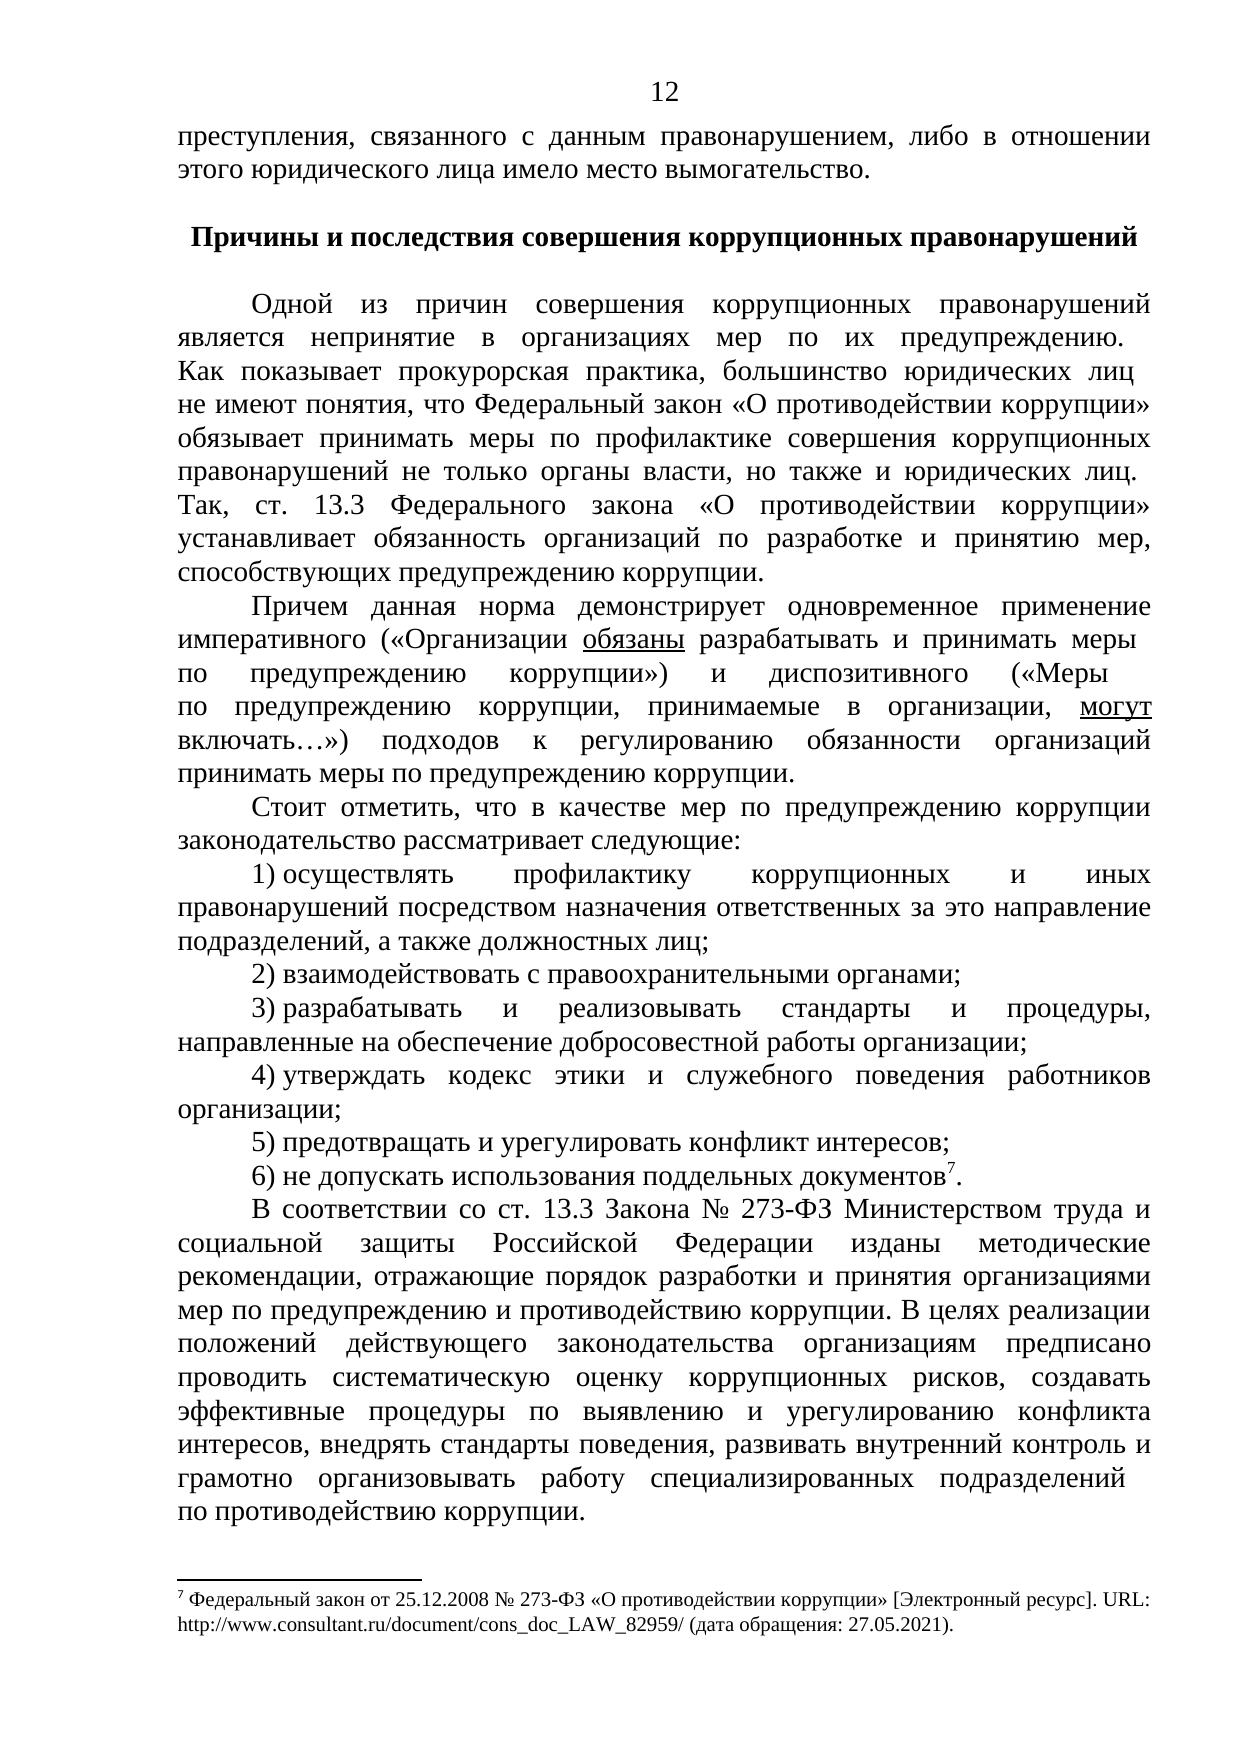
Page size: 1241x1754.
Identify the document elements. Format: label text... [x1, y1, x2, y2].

text 5) предотвращать и урегулировать конфликт интересов; [177, 1124, 1152, 1158]
text 4) утверждать кодекс этики и служебного поведения работников организации; [177, 1057, 1152, 1124]
text В соответствии со ст. 13.3 Закона № 273-ФЗ Министерством труда и социальной защиты Российской Федерации изданы методические рекомендации, отражающие порядок разработки и принятия организациями мер по предупреждению и противодействию коррупции. В целях реализации положений действующего законодательства организациям предписано проводить систематическую оценку коррупционных рисков, создавать эффективные процедуры по выявлению и урегулированию конфликта интересов, внедрять стандарты поведения, развивать внутренний контроль и грамотно организовывать работу специализированных подразделений по противодействию коррупции. [177, 1191, 1152, 1527]
text Причины и последствия совершения коррупционных правонарушений [177, 219, 1152, 252]
text 6) не допускать использования поддельных документов. [177, 1158, 1152, 1191]
text Стоит отметить, что в качестве мер по предупреждению коррупции законодательство рассматривает следующие: [177, 789, 1152, 856]
text 2) взаимодействовать с правоохранительными органами; [177, 957, 1152, 990]
text Причем данная норма демонстрирует одновременное применение императивного («Организации обязаны разрабатывать и принимать меры по предупреждению коррупции») и диспозитивного («Меры по предупреждению коррупции, принимаемые в организации, могут включать…») подходов к регулированию обязанности организаций принимать меры по предупреждению коррупции. [177, 588, 1152, 789]
text Одной из причин совершения коррупционных правонарушений является непринятие в организациях мер по их предупреждению. Как показывает прокурорская практика, большинство юридических лиц не имеют понятия, что Федеральный закон «О противодействии коррупции» обязывает принимать меры по профилактике совершения коррупционных правонарушений не только органы власти, но также и юридических лиц. Так, ст. 13.3 Федерального закона «О противодействии коррупции» устанавливает обязанность организаций по разработке и принятию мер, способствующих предупреждению коррупции. [177, 286, 1152, 588]
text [177, 118, 1152, 185]
text 1) осуществлять профилактику коррупционных и иных правонарушений посредством назначения ответственных за это направление подразделений, а также должностных лиц; [177, 856, 1152, 957]
text 3) разрабатывать и реализовывать стандарты и процедуры, направленные на обеспечение добросовестной работы организации; [177, 990, 1152, 1057]
